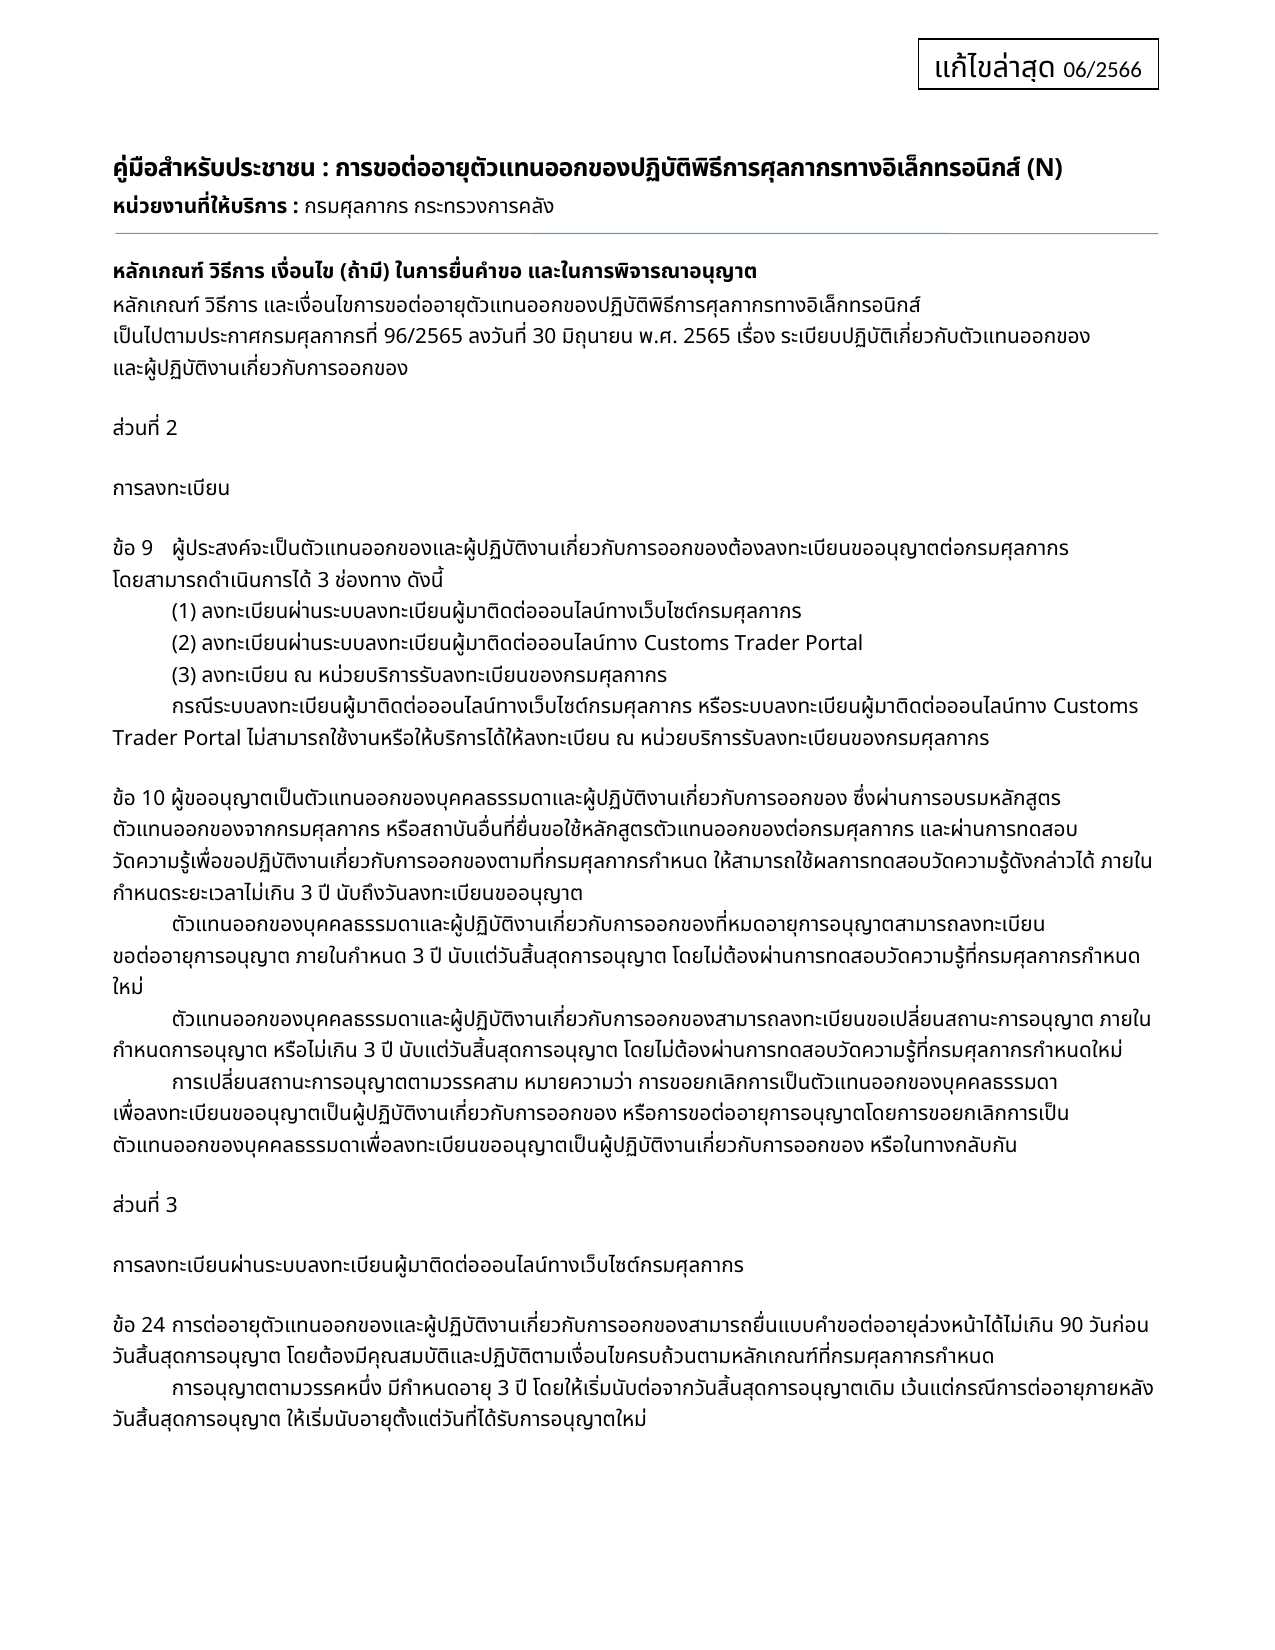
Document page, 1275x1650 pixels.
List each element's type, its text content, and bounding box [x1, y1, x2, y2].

text การเปลี่ยนสถานะการอนุญาตตามวรรคสาม หมายความว่า การขอยกเลิกการเป็นตัวแทนออกของบุคคลธรรมดา [112, 1067, 1162, 1098]
text หลักเกณฑ์ วิธีการ และเงื่อนไขการขอต่ออายุตัวแทนออกของปฏิบัติพิธีการศุลกากรทางอิเล็กทรอนิกส์ [112, 290, 1162, 321]
text (3) ลงทะเบียน ณ หน่วยบริการรับลงทะเบียนของกรมศุลกากร [112, 660, 1162, 691]
text ตัวแทนออกของบุคคลธรรมดาและผู้ปฏิบัติงานเกี่ยวกับการออกของสามารถลงทะเบียนขอเปลี่ยนสถานะการอนุญาต ภายในกำหนดการอนุญาต หรือไม่เกิน 3 ปี นับแต่วันสิ้นสุดการอนุญาต โดยไม่ต้องผ่านการทดสอบวัดความรู้ที่กรมศุลกากรกำหนดใหม่ [112, 1004, 1162, 1067]
text และผู้ปฏิบัติงานเกี่ยวกับการออกของ [112, 353, 1162, 384]
text หลักเกณฑ์ วิธีการ เงื่อนไข (ถ้ามี) ในการยื่นคำขอ และในการพิจารณาอนุญาต [112, 256, 1162, 287]
text (1) ลงทะเบียนผ่านระบบลงทะเบียนผู้มาติดต่อออนไลน์ทางเว็บไซต์กรมศุลกากร [112, 596, 1162, 628]
text ขอต่ออายุการอนุญาต ภายในกำหนด 3 ปี นับแต่วันสิ้นสุดการอนุญาต โดยไม่ต้องผ่านการทดสอบวัดความรู้ที่กรมศุลกากรกำหนดใหม่ [112, 941, 1162, 1004]
text หน่วยงานที่ให้บริการ : กรมศุลกากร กระทรวงการคลัง [112, 191, 1162, 223]
text การอนุญาตตามวรรคหนึ่ง มีกำหนดอายุ 3 ปี โดยให้เริ่มนับต่อจากวันสิ้นสุดการอนุญาตเดิม เว้นแต่กรณีการต่ออายุภายหลังวันสิ้นสุดการอนุญาต ให้เริ่มนับอายุตั้งแต่วันที่ได้รับการอนุญาตใหม่ [112, 1373, 1162, 1436]
text กรณีระบบลงทะเบียนผู้มาติดต่อออนไลน์ทางเว็บไซต์กรมศุลกากร หรือระบบลงทะเบียนผู้มาติดต่อออนไลน์ทาง Customs Trader Portal ไม่สามารถใช้งานหรือให้บริการได้ให้ลงทะเบียน ณ หน่วยบริการรับลงทะเบียนของกรมศุลกากร [112, 691, 1162, 755]
text เพื่อลงทะเบียนขออนุญาตเป็นผู้ปฏิบัติงานเกี่ยวกับการออกของ หรือการขอต่ออายุการอนุญาตโดยการขอยกเลิกการเป็น [112, 1098, 1162, 1130]
text ข้อ 10 ผู้ขออนุญาตเป็นตัวแทนออกของบุคคลธรรมดาและผู้ปฏิบัติงานเกี่ยวกับการออกของ ซึ่งผ่านการอบรมหลักสูตร [112, 755, 1162, 815]
text โดยสามารถดำเนินการได้ 3 ช่องทาง ดังนี้ [112, 565, 1162, 596]
text ส่วนที่ 3 การลงทะเบียนผ่านระบบลงทะเบียนผู้มาติดต่อออนไลน์ทางเว็บไซต์กรมศุลกากร [112, 1190, 1162, 1281]
text ตัวแทนออกของจากกรมศุลกากร หรือสถาบันอื่นที่ยื่นขอใช้หลักสูตรตัวแทนออกของต่อกรมศุลกากร และผ่านการทดสอบ [112, 815, 1162, 846]
text ข้อ 9 ผู้ประสงค์จะเป็นตัวแทนออกของและผู้ปฏิบัติงานเกี่ยวกับการออกของต้องลงทะเบียนขออนุญาตต่อกรมศุลกากร [112, 533, 1162, 565]
text ตัวแทนออกของบุคคลธรรมดาเพื่อลงทะเบียนขออนุญาตเป็นผู้ปฏิบัติงานเกี่ยวกับการออกของ หรือในทางกลับกัน [112, 1130, 1162, 1161]
text ข้อ 24 การต่ออายุตัวแทนออกของและผู้ปฏิบัติงานเกี่ยวกับการออกของสามารถยื่นแบบคำขอต่ออายุล่วงหน้าได้ไม่เกิน 90 วันก่อนวันสิ้นสุดการอนุญาต โดยต้องมีคุณสมบัติและปฏิบัติตามเงื่อนไขครบถ้วนตามหลักเกณฑ์ที่กรมศุลกากรกำหนด [112, 1310, 1162, 1373]
text (2) ลงทะเบียนผ่านระบบลงทะเบียนผู้มาติดต่อออนไลน์ทาง Customs Trader Portal [112, 628, 1162, 660]
text ตัวแทนออกของบุคคลธรรมดาและผู้ปฏิบัติงานเกี่ยวกับการออกของที่หมดอายุการอนุญาตสามารถลงทะเบียน [112, 909, 1162, 941]
text คู่มือสำหรับประชาชน : การขอต่ออายุตัวแทนออกของปฏิบัติพิธีการศุลกากรทางอิเล็กทรอนิกส์ (N) [112, 150, 1162, 188]
text วัดความรู้เพื่อขอปฏิบัติงานเกี่ยวกับการออกของตามที่กรมศุลกากรกำหนด ให้สามารถใช้ผลการทดสอบวัดความรู้ดังกล่าวได้ ภายในกำหนดระยะเวลาไม่เกิน 3 ปี นับถึงวันลงทะเบียนขออนุญาต [112, 846, 1162, 909]
text ส่วนที่ 2 การลงทะเบียน [112, 384, 1162, 504]
text เป็นไปตามประกาศกรมศุลกากรที่ 96/2565 ลงวันที่ 30 มิถุนายน พ.ศ. 2565 เรื่อง ระเบียบปฏิบัติเกี่ยวกับตัวแทนออกของ [112, 321, 1162, 353]
